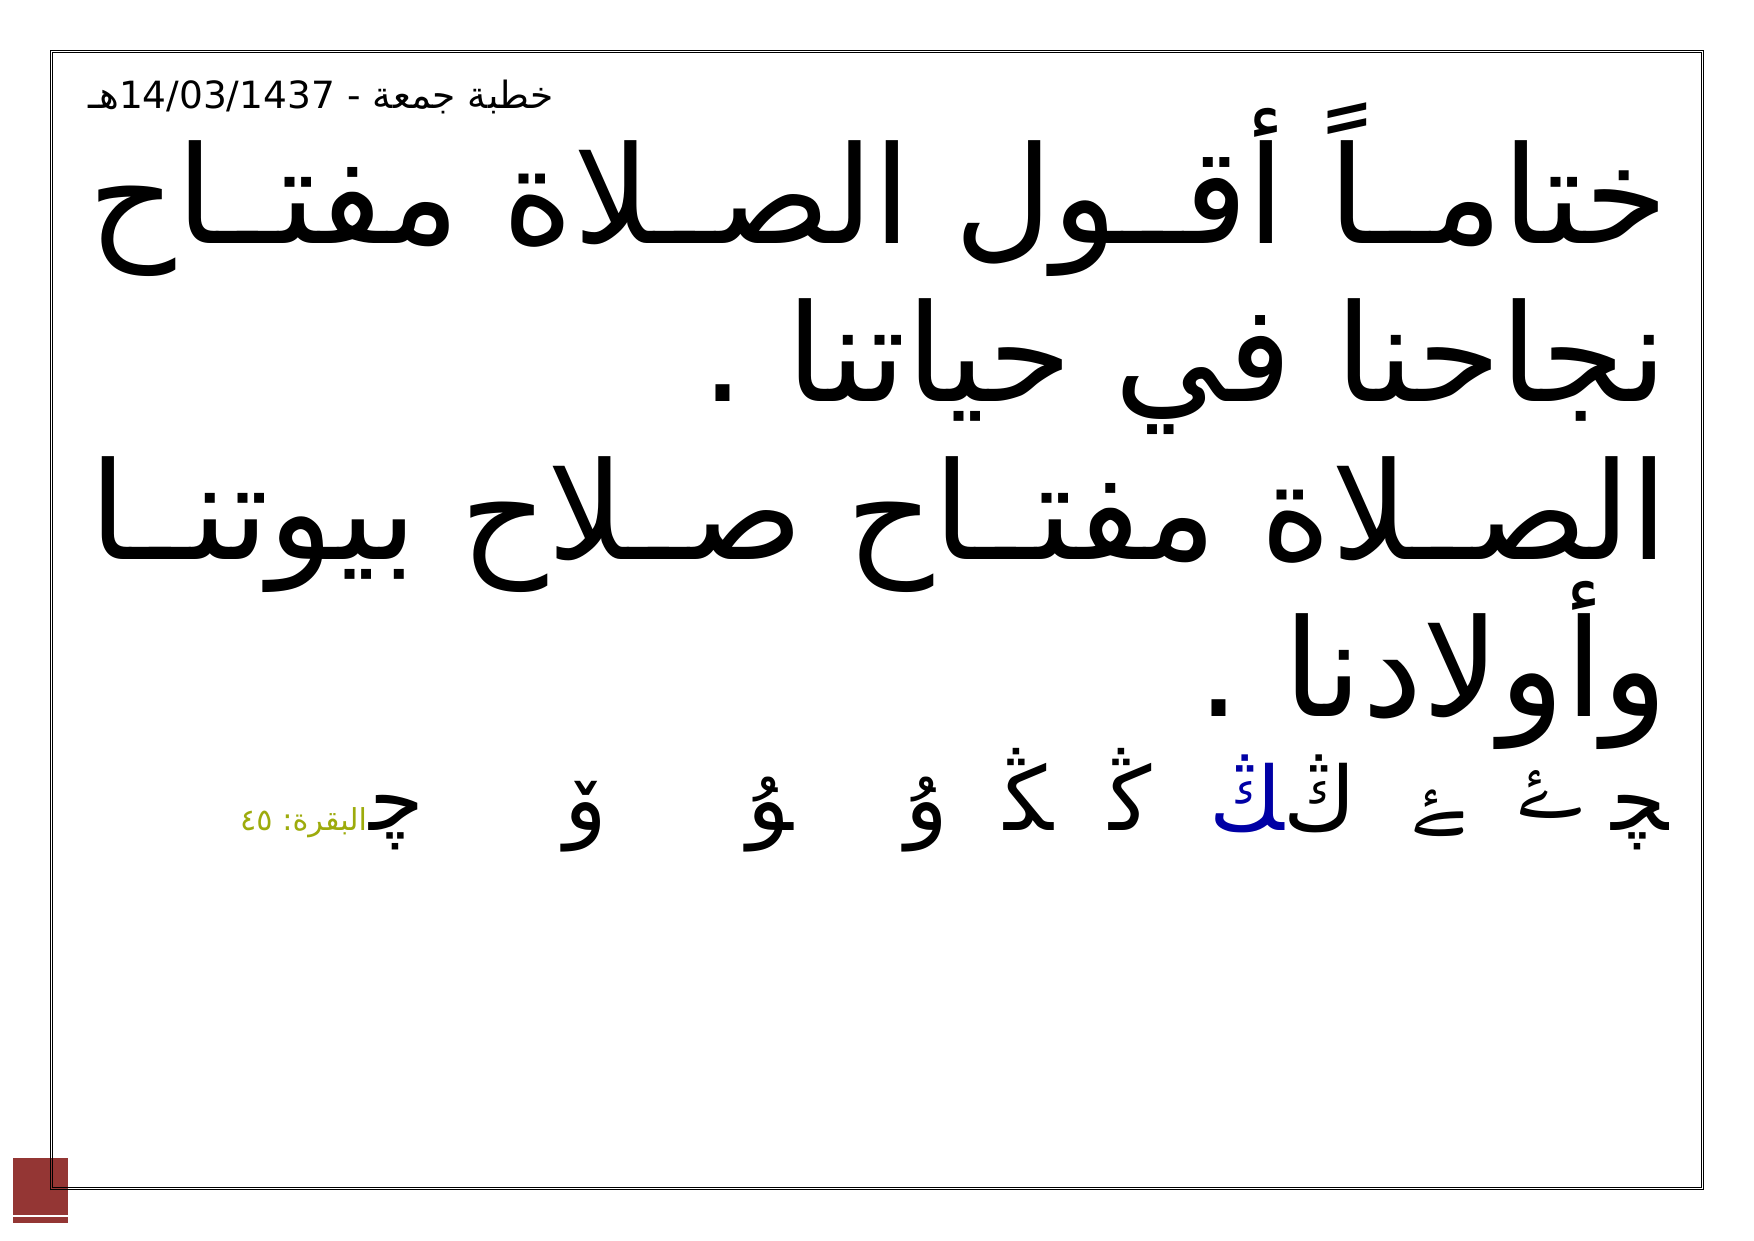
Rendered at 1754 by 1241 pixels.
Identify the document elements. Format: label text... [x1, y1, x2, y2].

text ختاماً أقول الصلاة مفتاح نجاحنا في حياتنا . [89, 118, 1668, 433]
text ﭽ ﮰ ﮱ ﯓﯔ ﯕ ﯖ ﯗ ﯘ ﯙ ﭼ البقرة: ٤٥ [89, 748, 1668, 852]
text الصلاة مفتاح صلاح بيوتنا وأولادنا . [89, 433, 1668, 748]
